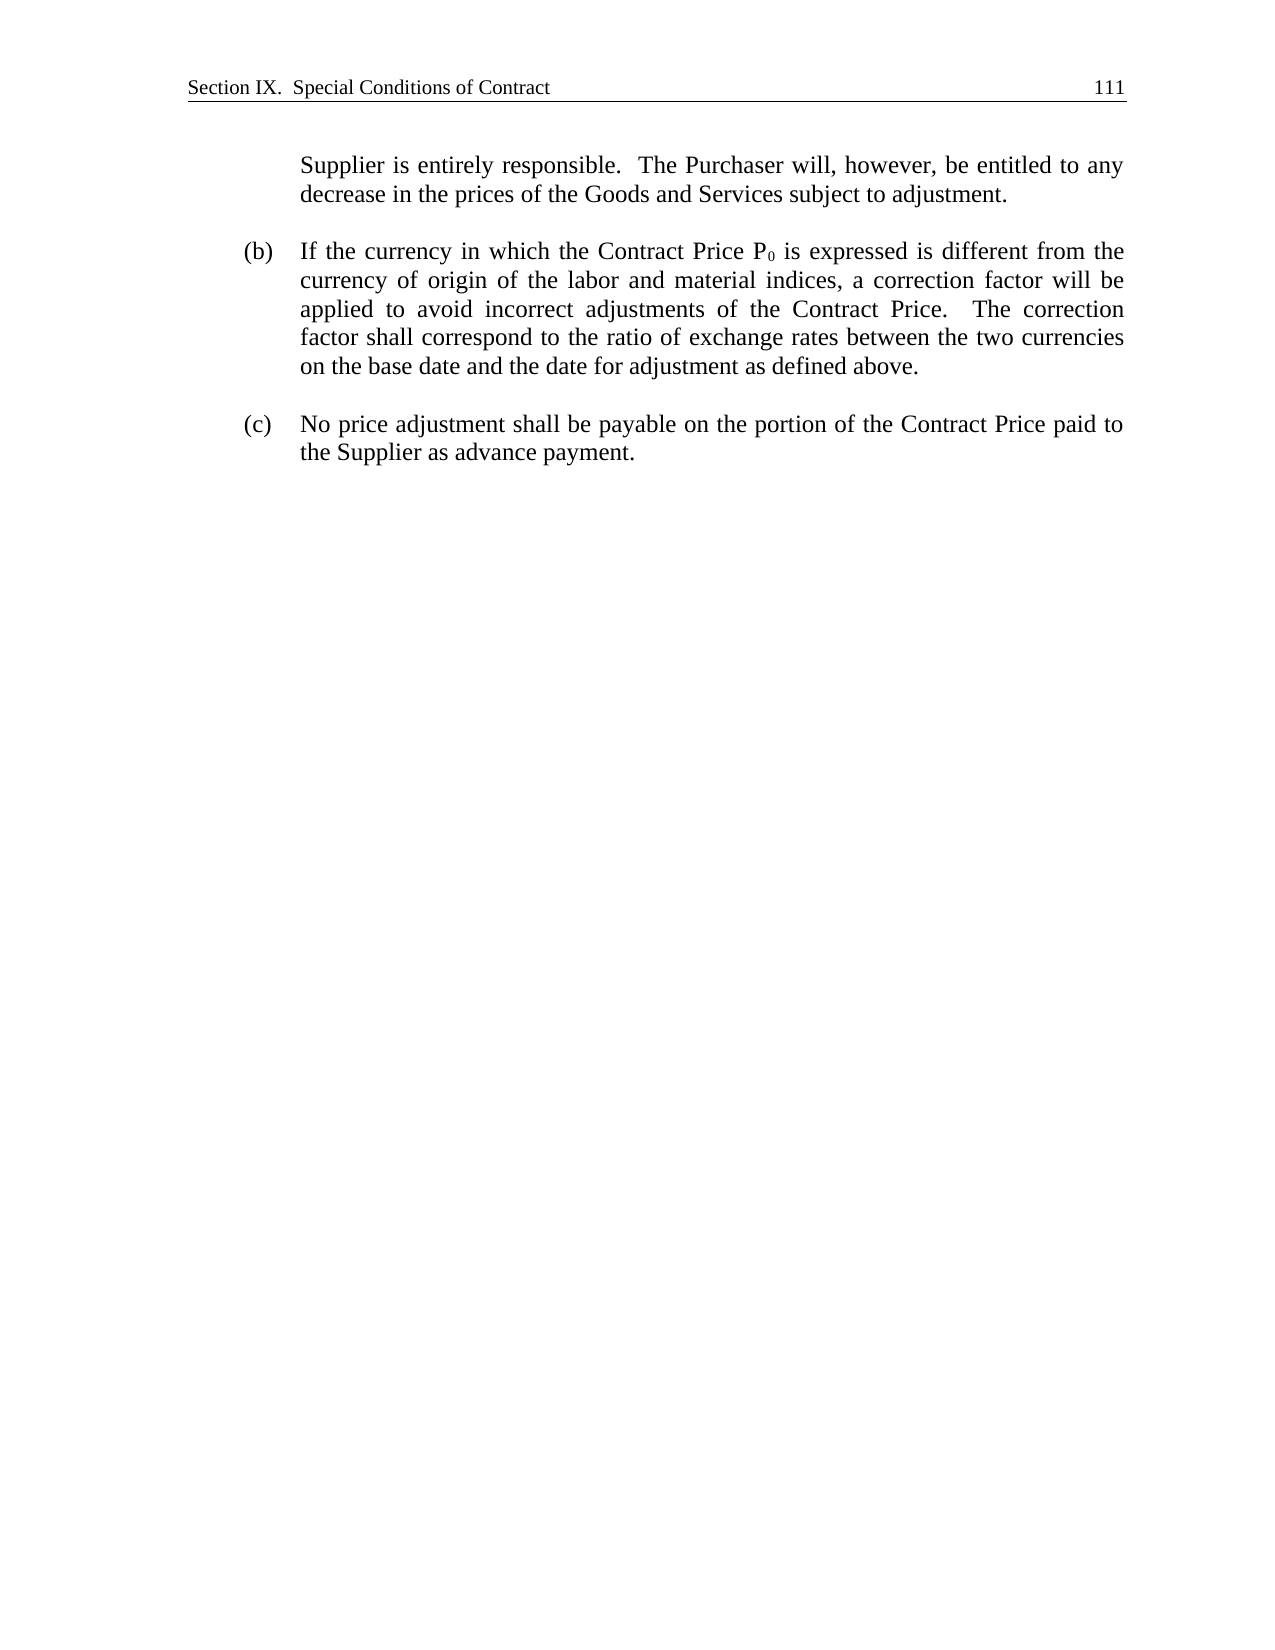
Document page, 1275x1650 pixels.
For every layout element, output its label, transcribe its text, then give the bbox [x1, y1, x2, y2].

text (c) No price adjustment shall be payable on the portion of the Contract Price paid to the Supplier as advance payment. [244, 409, 1125, 466]
text (b) If the currency in which the Contract Price P0 is expressed is different from the currency of origin of the labor and material indices, a correction factor will be applied to avoid incorrect adjustments of the Contract Price. The correction factor shall correspond to the ratio of exchange rates between the two currencies on the base date and the date for adjustment as defined above. [244, 236, 1125, 380]
